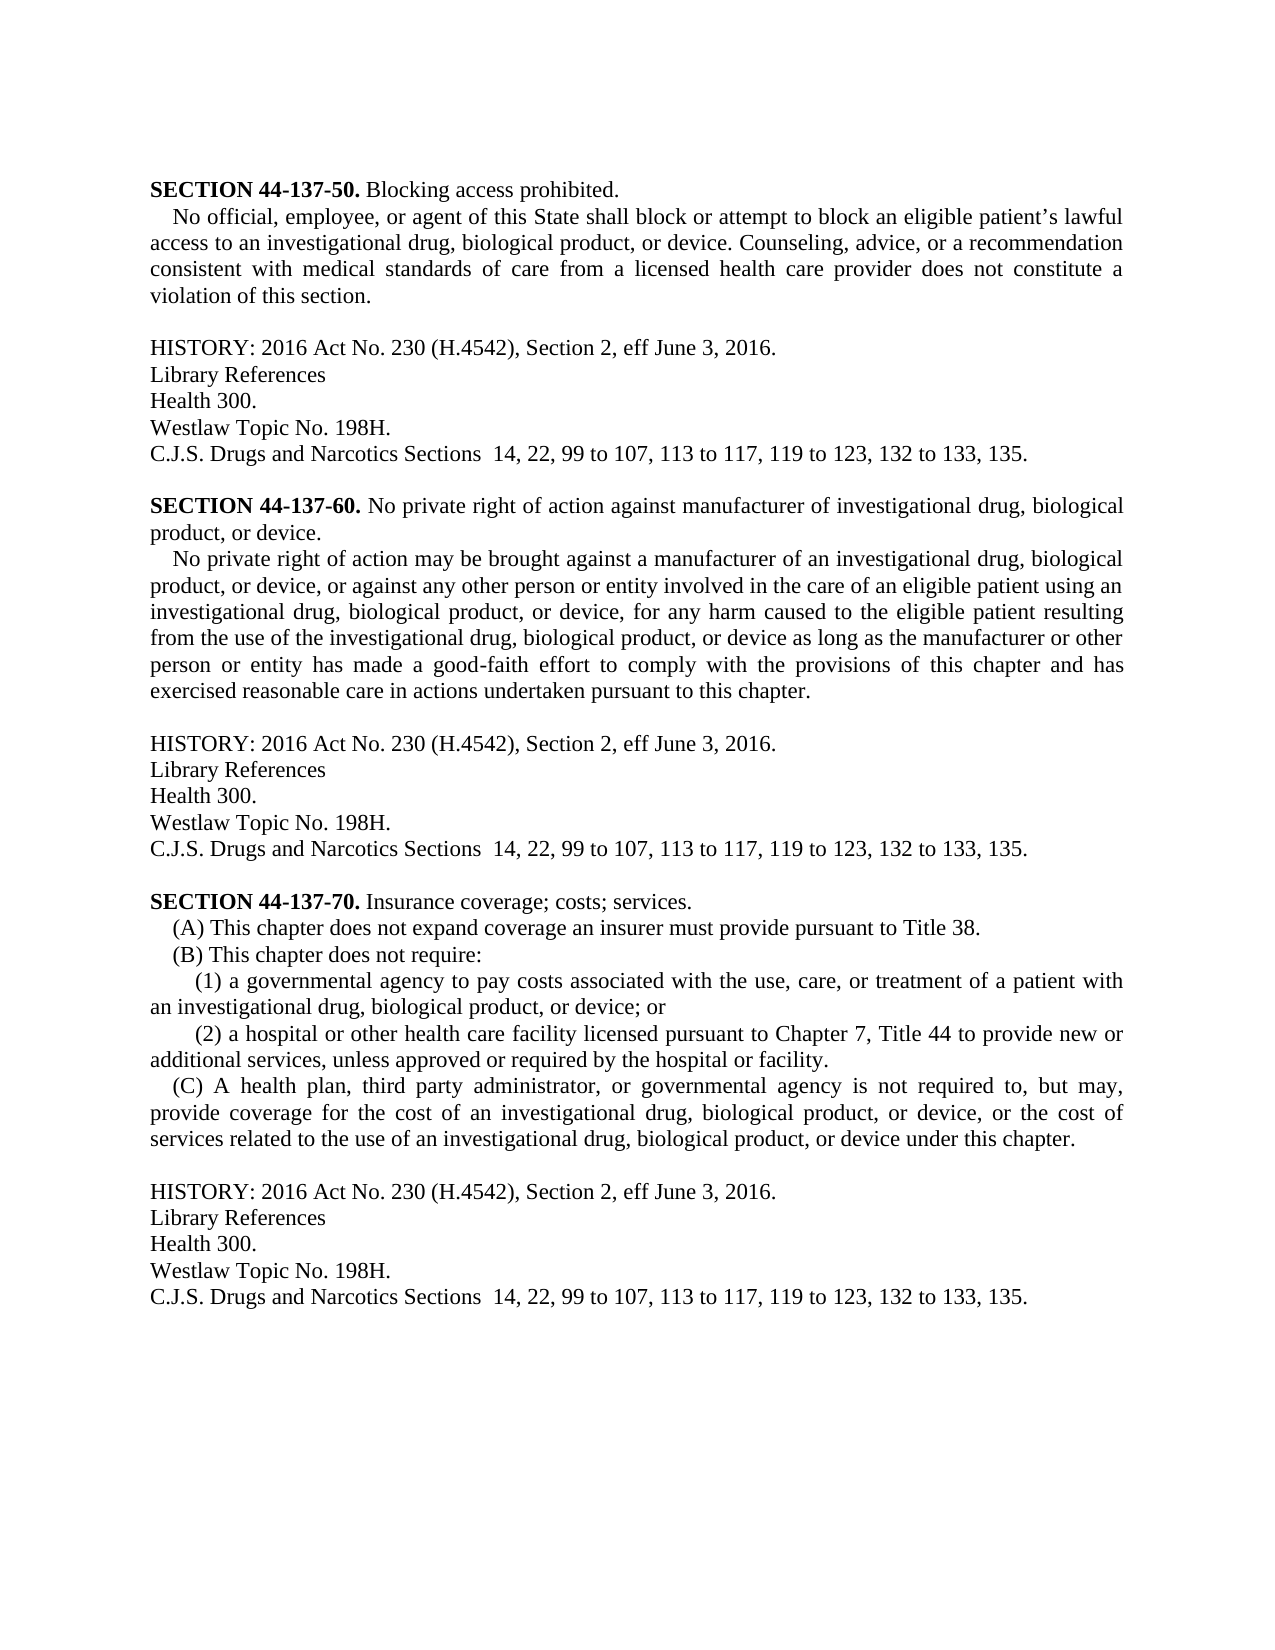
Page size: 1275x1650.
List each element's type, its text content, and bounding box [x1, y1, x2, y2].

text Westlaw Topic No. 198H. [150, 413, 1125, 440]
text SECTION 44-137-50. Blocking access prohibited. [150, 176, 1125, 203]
text SECTION 44-137-60. No private right of action against manufacturer of investigational drug, biological product, or device. [150, 493, 1125, 545]
text C.J.S. Drugs and Narcotics Sections 14, 22, 99 to 107, 113 to 117, 119 to 123, 132 to 133, 135. [150, 1283, 1125, 1309]
text HISTORY: 2016 Act No. 230 (H.4542), Section 2, eff June 3, 2016. [150, 334, 1125, 361]
text Westlaw Topic No. 198H. [150, 809, 1125, 835]
text C.J.S. Drugs and Narcotics Sections 14, 22, 99 to 107, 113 to 117, 119 to 123, 132 to 133, 135. [150, 440, 1125, 466]
text No official, employee, or agent of this State shall block or attempt to block an eligible patient’s lawful access to an investigational drug, biological product, or device. Counseling, advice, or a recommendation consistent with medical standards of care from a licensed health care provider does not constitute a violation of this section. [150, 203, 1125, 308]
text SECTION 44-137-70. Insurance coverage; costs; services. [150, 888, 1125, 914]
text Library References [150, 756, 1125, 782]
text C.J.S. Drugs and Narcotics Sections 14, 22, 99 to 107, 113 to 117, 119 to 123, 132 to 133, 135. [150, 835, 1125, 862]
text (2) a hospital or other health care facility licensed pursuant to Chapter 7, Title 44 to provide new or additional services, unless approved or required by the hospital or facility. [150, 1020, 1125, 1072]
text HISTORY: 2016 Act No. 230 (H.4542), Section 2, eff June 3, 2016. [150, 1178, 1125, 1204]
text No private right of action may be brought against a manufacturer of an investigational drug, biological product, or device, or against any other person or entity involved in the care of an eligible patient using an investigational drug, biological product, or device, for any harm caused to the eligible patient resulting from the use of the investigational drug, biological product, or device as long as the manufacturer or other person or entity has made a good-faith effort to comply with the provisions of this chapter and has exercised reasonable care in actions undertaken pursuant to this chapter. [150, 545, 1125, 703]
text Health 300. [150, 1231, 1125, 1257]
text (A) This chapter does not expand coverage an insurer must provide pursuant to Title 38. [150, 914, 1125, 941]
text (1) a governmental agency to pay costs associated with the use, care, or treatment of a patient with an investigational drug, biological product, or device; or [150, 967, 1125, 1020]
text Westlaw Topic No. 198H. [150, 1257, 1125, 1283]
text (C) A health plan, third party administrator, or governmental agency is not required to, but may, provide coverage for the cost of an investigational drug, biological product, or device, or the cost of services related to the use of an investigational drug, biological product, or device under this chapter. [150, 1072, 1125, 1151]
text Library References [150, 1204, 1125, 1231]
text Health 300. [150, 782, 1125, 809]
text Health 300. [150, 387, 1125, 413]
text HISTORY: 2016 Act No. 230 (H.4542), Section 2, eff June 3, 2016. [150, 730, 1125, 756]
text Library References [150, 361, 1125, 387]
text (B) This chapter does not require: [150, 941, 1125, 967]
